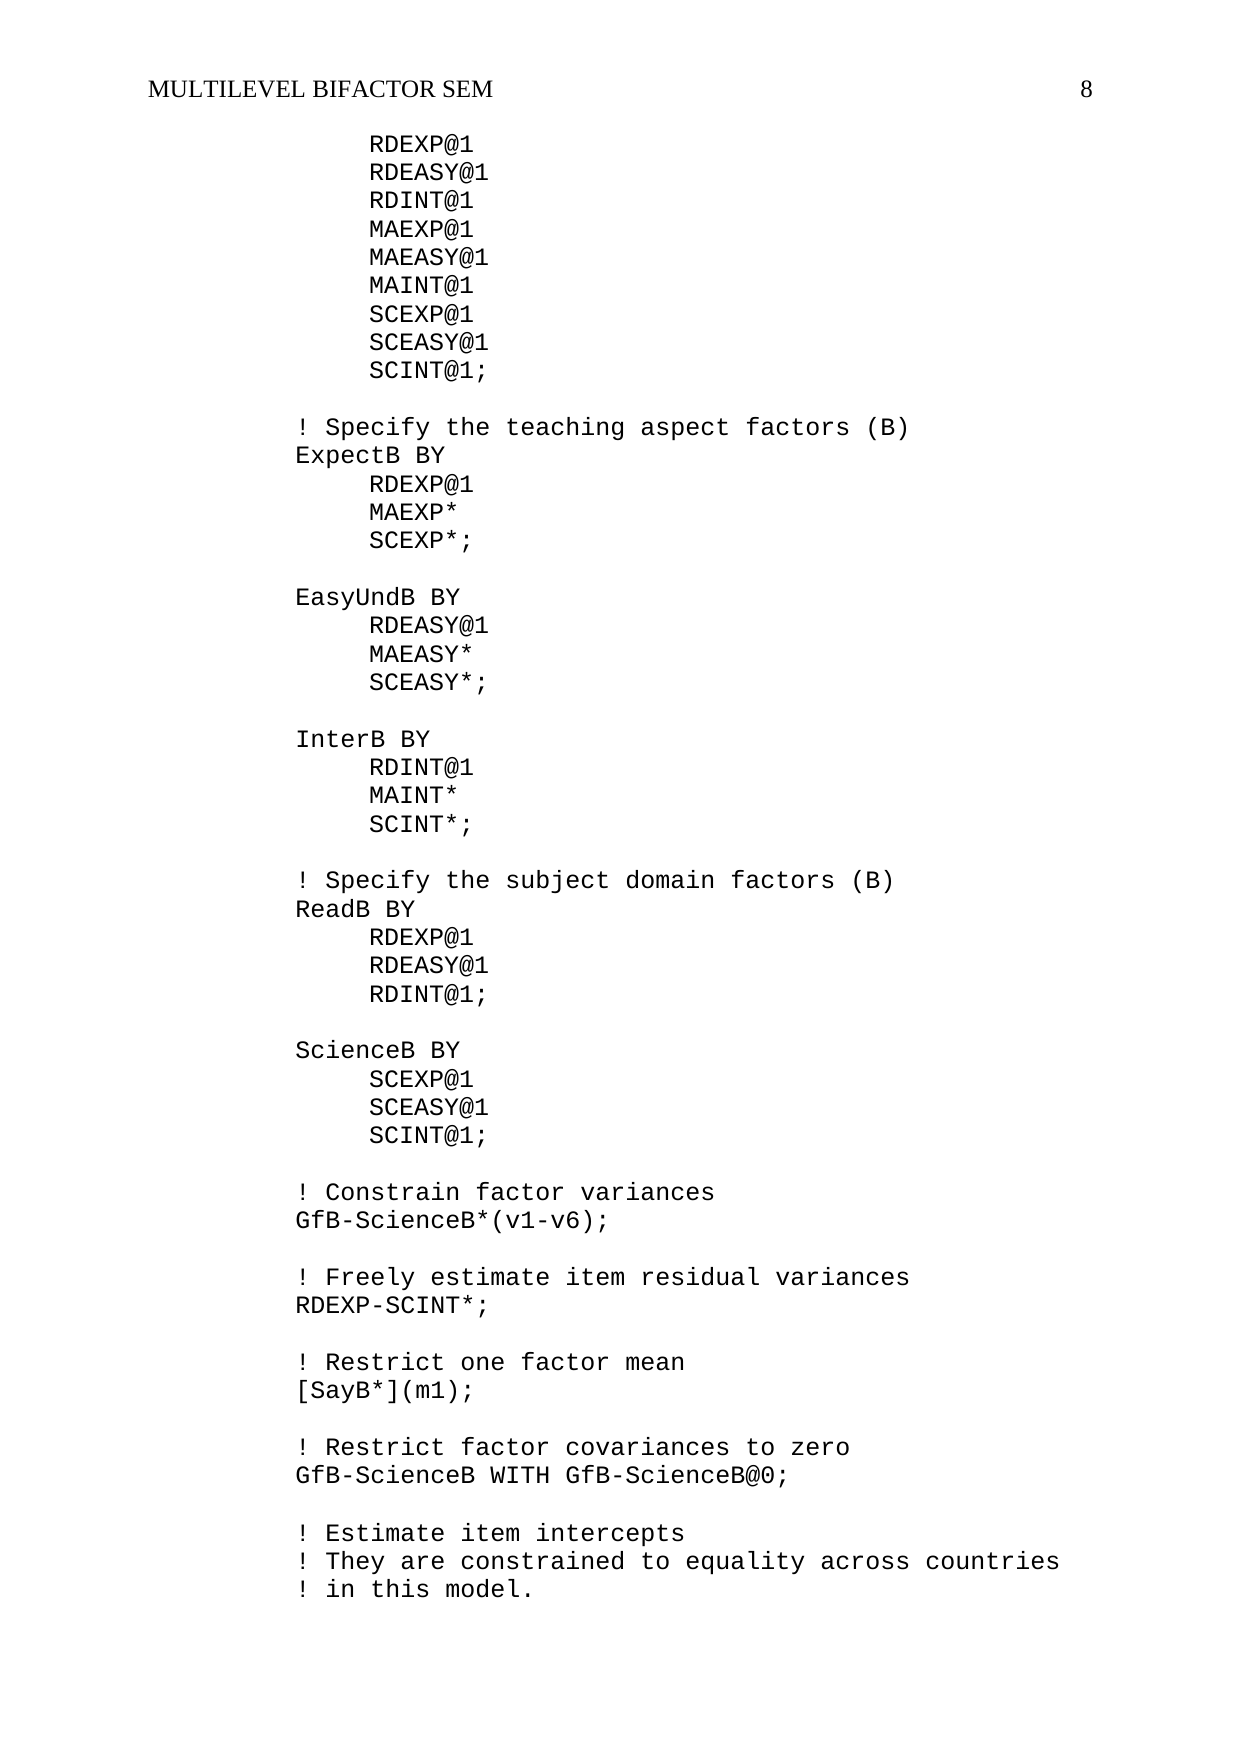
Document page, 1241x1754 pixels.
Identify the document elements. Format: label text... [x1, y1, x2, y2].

text RDEXP@1 [295, 471, 1092, 500]
text SCEASY@1 [148, 1095, 1092, 1123]
text SCINT*; [148, 811, 1092, 840]
text GfB-ScienceB*(v1-v6); [148, 1208, 1092, 1236]
text ReadB BY [148, 896, 1092, 925]
text InterB BY [148, 726, 1092, 755]
text ! Estimate item intercepts [148, 1520, 1092, 1548]
text SCEASY@1 [148, 330, 1092, 358]
text MAEXP* [148, 500, 1092, 528]
text SCEXP*; [148, 528, 1092, 556]
text [SayB*](m1); [148, 1378, 1092, 1406]
text SCEASY*; [148, 670, 1092, 698]
text MAEASY@1 [148, 245, 1092, 273]
text MAINT* [148, 783, 1092, 811]
text RDEXP-SCINT*; [148, 1293, 1092, 1321]
text ScienceB BY [148, 1038, 1092, 1066]
text RDEASY@1 [295, 613, 1092, 641]
text SCEXP@1 [295, 1066, 1092, 1095]
text SCINT@1; [148, 358, 1092, 386]
text ! They are constrained to equality across countries [148, 1548, 1092, 1577]
text ! Specify the teaching aspect factors (B) [148, 415, 1092, 443]
text RDINT@1 [295, 755, 1092, 783]
text MAINT@1 [148, 273, 1092, 301]
text RDINT@1; [148, 981, 1092, 1010]
text ! Restrict one factor mean [148, 1350, 1092, 1378]
text ! Constrain factor variances [221, 1180, 1092, 1208]
text ! Specify the subject domain factors (B) [148, 868, 1092, 896]
text ! Freely estimate item residual variances [221, 1265, 1092, 1293]
text RDEXP@1 [295, 131, 1092, 160]
text RDEXP@1 [295, 925, 1092, 953]
text MAEASY* [148, 641, 1092, 670]
text ! Restrict factor covariances to zero [148, 1435, 1092, 1463]
text ! in this model. [148, 1577, 1092, 1605]
text SCINT@1; [148, 1123, 1092, 1151]
text RDINT@1 [148, 188, 1092, 216]
text GfB-ScienceB WITH GfB-ScienceB@0; [148, 1463, 1092, 1491]
text EasyUndB BY [148, 585, 1092, 613]
text ExpectB BY [148, 443, 1092, 471]
text RDEASY@1 [148, 953, 1092, 981]
text RDEASY@1 [148, 160, 1092, 188]
text MAEXP@1 [148, 216, 1092, 245]
text SCEXP@1 [148, 301, 1092, 330]
